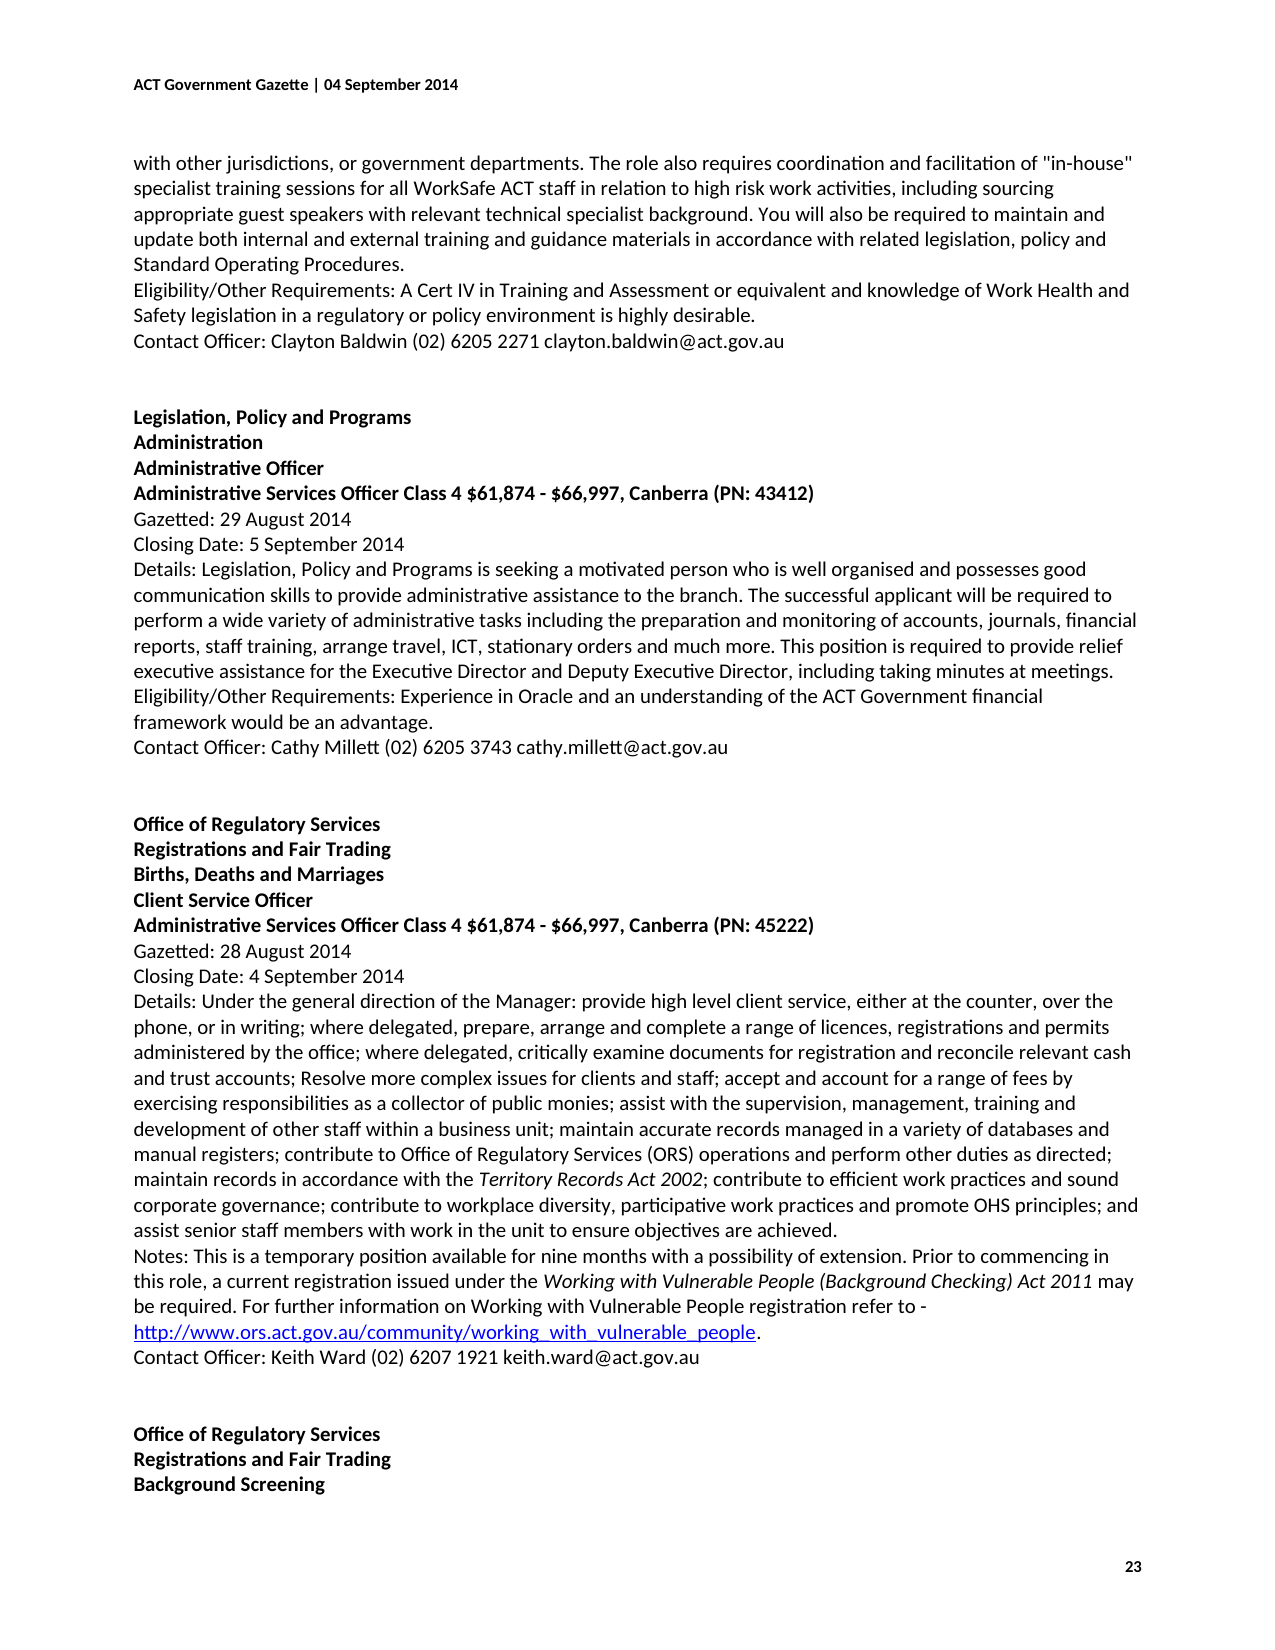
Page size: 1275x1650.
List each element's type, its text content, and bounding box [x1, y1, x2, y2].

text Details: Legislation, Policy and Programs is seeking a motivated person who is well organised and possesses good communication skills to provide administrative assistance to the branch. The successful applicant will be required to perform a wide variety of administrative tasks including the preparation and monitoring of accounts, journals, financial reports, staff training, arrange travel, ICT, stationary orders and much more. This position is required to provide relief executive assistance for the Executive Director and Deputy Executive Director, including taking minutes at meetings. [133, 557, 1142, 684]
text Closing Date: 5 September 2014 [133, 531, 1142, 557]
text Administrative Services Officer Class 4 $61,874 - $66,997, Canberra (PN: 43412) [133, 480, 1142, 506]
text Contact Officer: Cathy Millett (02) 6205 3743 cathy.millett@act.gov.au [133, 734, 1142, 760]
text Background Screening [133, 1472, 1142, 1497]
text Administrative Services Officer Class 4 $61,874 - $66,997, Canberra (PN: 45222) [133, 912, 1142, 938]
text Details: Under the general direction of the Manager: provide high level client service, either at the counter, over the phone, or in writing; where delegated, prepare, arrange and complete a range of licences, registrations and permits administered by the office; where delegated, critically examine documents for registration and reconcile relevant cash and trust accounts; Resolve more complex issues for clients and staff; accept and account for a range of fees by exercising responsibilities as a collector of public monies; assist with the supervision, management, training and development of other staff within a business unit; maintain accurate records managed in a variety of databases and manual registers; contribute to Office of Regulatory Services (ORS) operations and perform other duties as directed; maintain records in accordance with the Territory Records Act 2002; contribute to efficient work practices and sound corporate governance; contribute to workplace diversity, participative work practices and promote OHS principles; and assist senior staff members with work in the unit to ensure objectives are achieved. [133, 989, 1142, 1243]
text Office of Regulatory Services [133, 811, 1142, 836]
text Administrative Officer [133, 455, 1142, 480]
text Legislation, Policy and Programs [133, 404, 1142, 429]
text Births, Deaths and Marriages [133, 862, 1142, 887]
text Eligibility/Other Requirements: A Cert IV in Training and Assessment or equivalent and knowledge of Work Health and Safety legislation in a regulatory or policy environment is highly desirable. [133, 277, 1142, 328]
text Notes: This is a temporary position available for nine months with a possibility of extension. Prior to commencing in this role, a current registration issued under the Working with Vulnerable People (Background Checking) Act 2011 may be required. For further information on Working with Vulnerable People registration refer to - http://www.ors.act.gov.au/community/working_with_vulnerable_people. [133, 1243, 1142, 1344]
text Office of Regulatory Services [133, 1421, 1142, 1446]
text Contact Officer: Keith Ward (02) 6207 1921 keith.ward@act.gov.au [133, 1344, 1142, 1370]
text Contact Officer: Clayton Baldwin (02) 6205 2271 clayton.baldwin@act.gov.au [133, 328, 1142, 353]
text Closing Date: 4 September 2014 [133, 963, 1142, 989]
text Administration [133, 429, 1142, 455]
text Gazetted: 29 August 2014 [133, 506, 1142, 531]
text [133, 150, 1142, 277]
text Registrations and Fair Trading [133, 1446, 1142, 1472]
text Client Service Officer [133, 887, 1142, 912]
text Gazetted: 28 August 2014 [133, 938, 1142, 963]
text Registrations and Fair Trading [133, 836, 1142, 862]
text Eligibility/Other Requirements: Experience in Oracle and an understanding of the ACT Government financial framework would be an advantage. [133, 684, 1142, 734]
